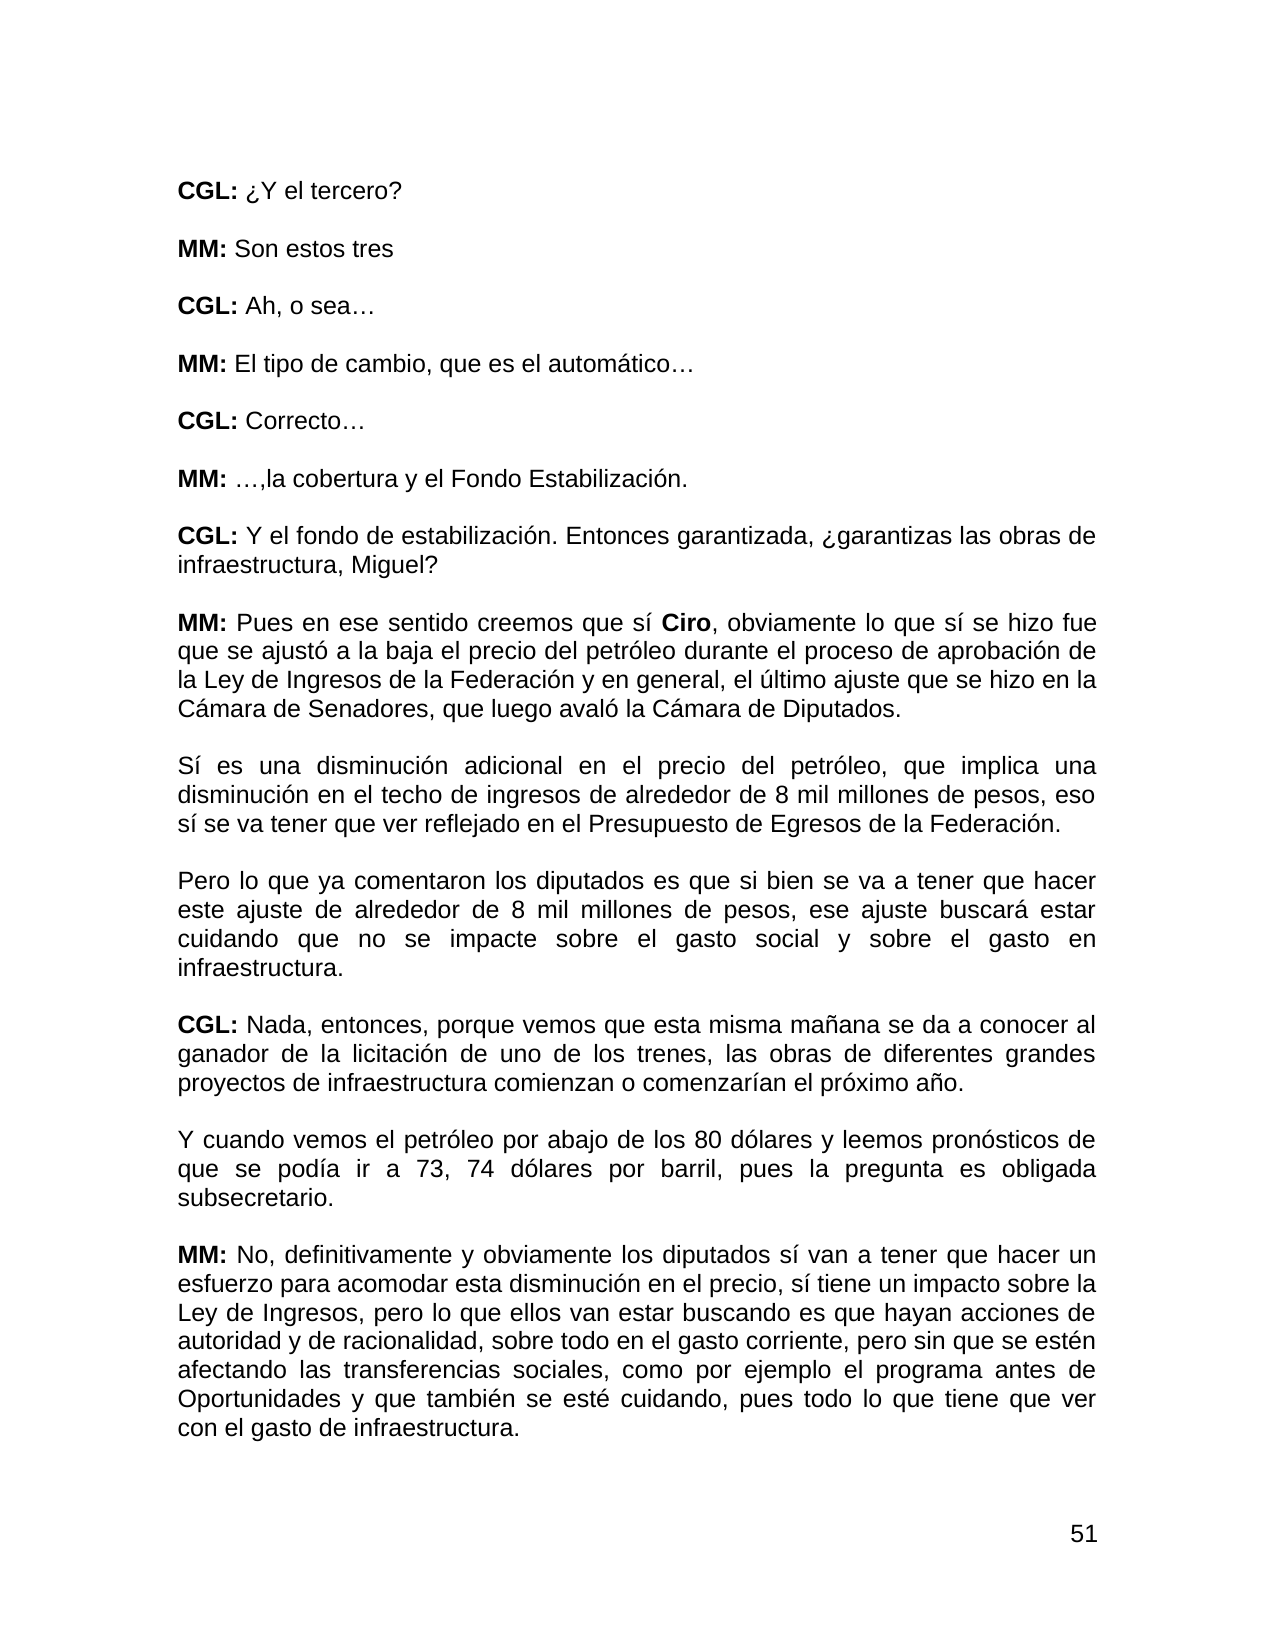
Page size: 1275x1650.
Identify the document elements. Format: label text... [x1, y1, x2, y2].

text CGL: Correcto… [177, 406, 1098, 435]
text MM: Son estos tres [177, 234, 1098, 263]
text MM: El tipo de cambio, que es el automático… [177, 349, 1098, 378]
text CGL: ¿Y el tercero? [177, 176, 1098, 205]
text Y cuando vemos el petróleo por abajo de los 80 dólares y leemos pronósticos de que se podía ir a 73, 74 dólares por barril, pues la pregunta es obligada subsecretario. [177, 1125, 1098, 1211]
text CGL: Ah, o sea… [177, 291, 1098, 320]
text CGL: Nada, entonces, porque vemos que esta misma mañana se da a conocer al ganador de la licitación de uno de los trenes, las obras de diferentes grandes proyectos de infraestructura comienzan o comenzarían el próximo año. [177, 1010, 1098, 1096]
text MM: …,la cobertura y el Fondo Estabilización. [177, 464, 1098, 493]
text MM: Pues en ese sentido creemos que sí Ciro, obviamente lo que sí se hizo fue que se ajustó a la baja el precio del petróleo durante el proceso de aprobación de la Ley de Ingresos de la Federación y en general, el último ajuste que se hizo en la Cámara de Senadores, que luego avaló la Cámara de Diputados. [177, 608, 1098, 723]
text Sí es una disminución adicional en el precio del petróleo, que implica una disminución en el techo de ingresos de alrededor de 8 mil millones de pesos, eso sí se va tener que ver reflejado en el Presupuesto de Egresos de la Federación. [177, 751, 1098, 838]
text Pero lo que ya comentaron los diputados es que si bien se va a tener que hacer este ajuste de alrededor de 8 mil millones de pesos, ese ajuste buscará estar cuidando que no se impacte sobre el gasto social y sobre el gasto en infraestructura. [177, 866, 1098, 981]
text MM: No, definitivamente y obviamente los diputados sí van a tener que hacer un esfuerzo para acomodar esta disminución en el precio, sí tiene un impacto sobre la Ley de Ingresos, pero lo que ellos van estar buscando es que hayan acciones de autoridad y de racionalidad, sobre todo en el gasto corriente, pero sin que se estén afectando las transferencias sociales, como por ejemplo el programa antes de Oportunidades y que también se esté cuidando, pues todo lo que tiene que ver con el gasto de infraestructura. [177, 1240, 1098, 1441]
text CGL: Y el fondo de estabilización. Entonces garantizada, ¿garantizas las obras de infraestructura, Miguel? [177, 521, 1098, 579]
